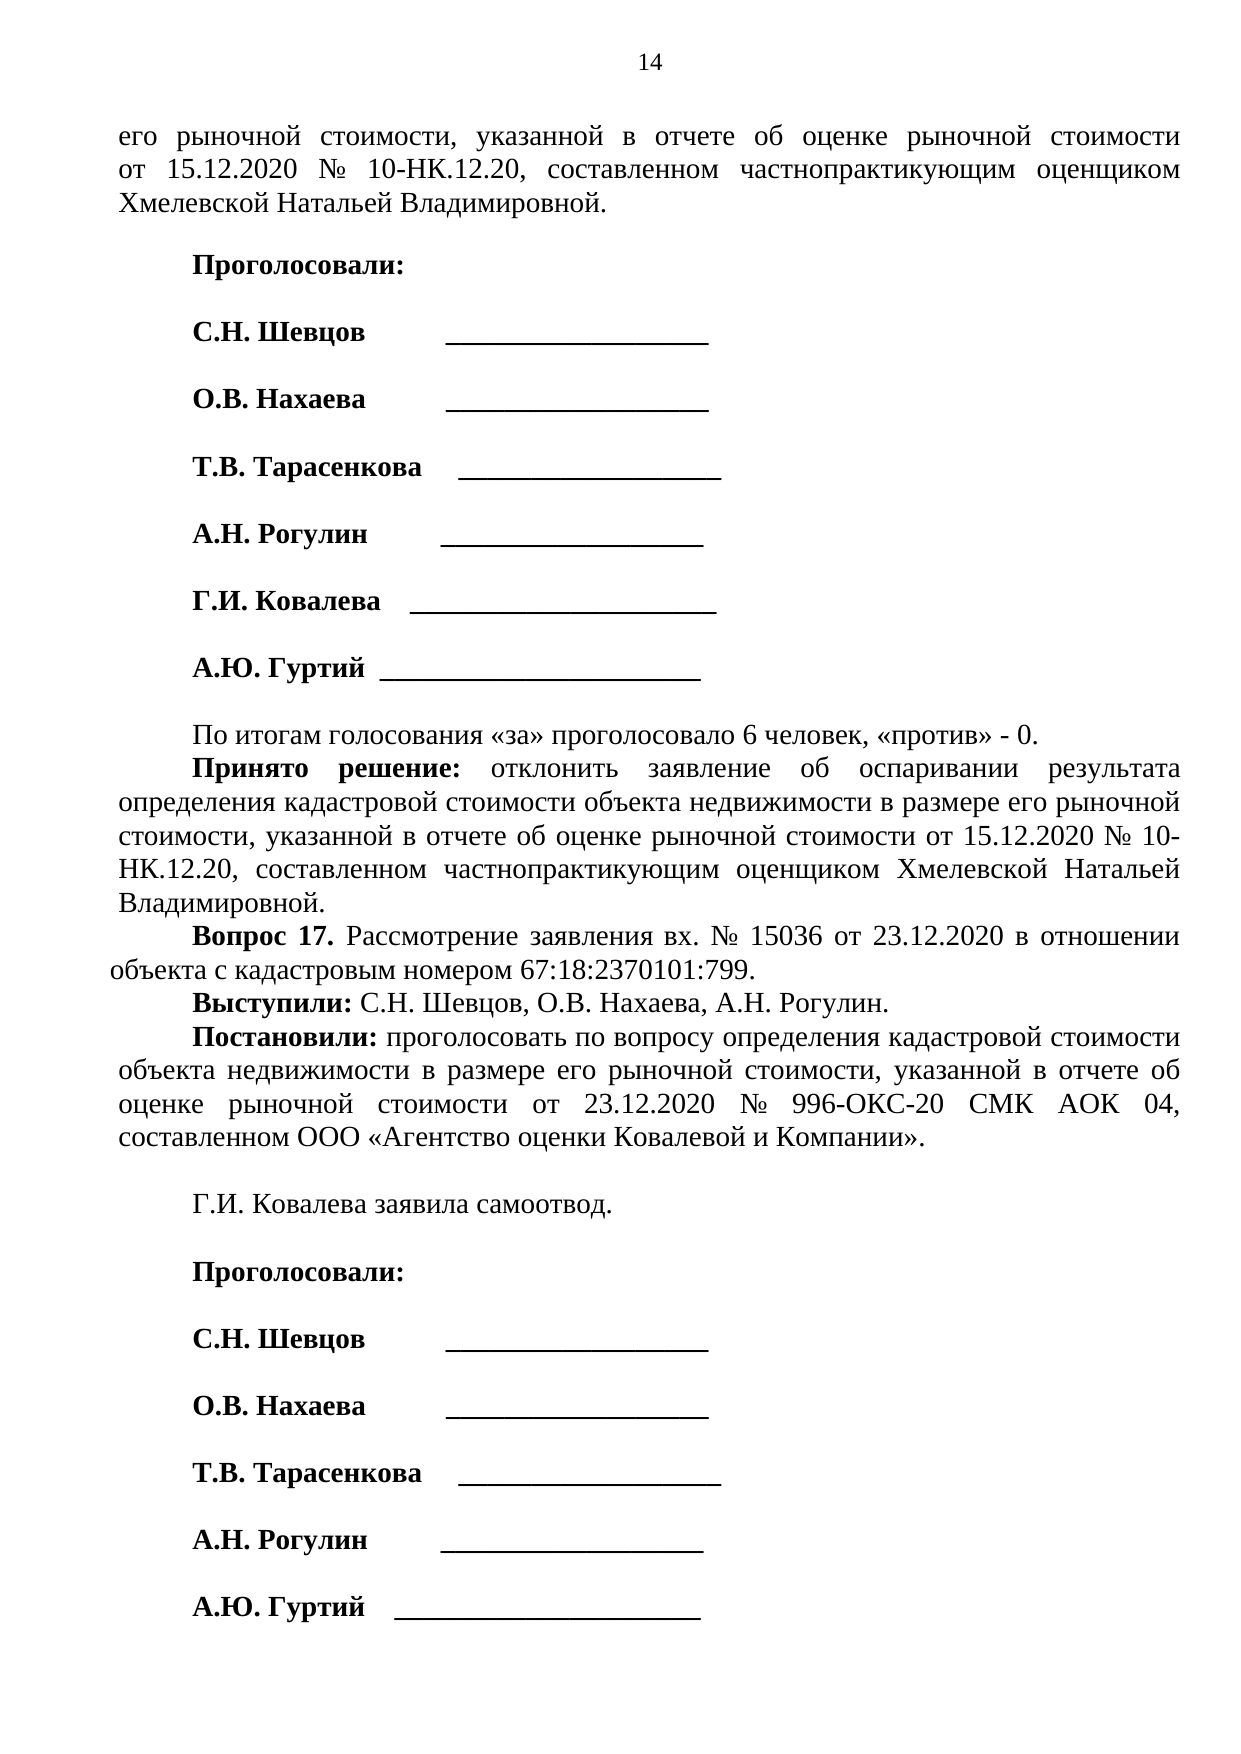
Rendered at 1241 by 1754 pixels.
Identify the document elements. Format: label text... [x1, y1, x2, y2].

text С.Н. Шевцов __________________ [118, 1321, 1181, 1354]
text А.Н. Рогулин __________________ [118, 1522, 1181, 1556]
text Т.В. Тарасенкова __________________ [118, 1455, 1181, 1488]
text Выступили: С.Н. Шевцов, О.В. Нахаева, А.Н. Рогулин. [118, 985, 1181, 1019]
text С.Н. Шевцов __________________ [118, 314, 1181, 348]
text Постановили: проголосовать по вопросу определения кадастровой стоимости объекта недвижимости в размере его рыночной стоимости, указанной в отчете об оценке рыночной стоимости от 23.12.2020 № 996-ОКС-20 СМК АОК 04, составленном ООО «Агентство оценки Ковалевой и Компании». [118, 1019, 1181, 1153]
text Вопрос 17. Рассмотрение заявления вх. № 15036 от 23.12.2020 в отношении объекта с кадастровым номером 67:18:2370101:799. [109, 918, 1181, 985]
text Г.И. Ковалева заявила самоотвод. [118, 1187, 1181, 1220]
text Проголосовали: [118, 247, 1181, 281]
text Принято решение: отклонить заявление об оспаривании результата определения кадастровой стоимости объекта недвижимости в размере его рыночной стоимости, указанной в отчете об оценке рыночной стоимости от 15.12.2020 № 10-НК.12.20, составленном частнопрактикующим оценщиком Хмелевской Натальей Владимировной. [118, 751, 1181, 918]
text А.Н. Рогулин __________________ [118, 516, 1181, 549]
text Т.В. Тарасенкова __________________ [118, 449, 1181, 482]
text О.В. Нахаева __________________ [118, 1388, 1181, 1421]
text А.Ю. Гуртий _____________________ [118, 1589, 1181, 1623]
text О.В. Нахаева __________________ [118, 382, 1181, 415]
text По итогам голосования «за» проголосовало 6 человек, «против» - 0. [118, 717, 1181, 751]
text Г.И. Ковалева _____________________ [118, 583, 1181, 616]
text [118, 118, 1181, 219]
text А.Ю. Гуртий ______________________ [118, 650, 1181, 683]
text Проголосовали: [118, 1254, 1181, 1287]
